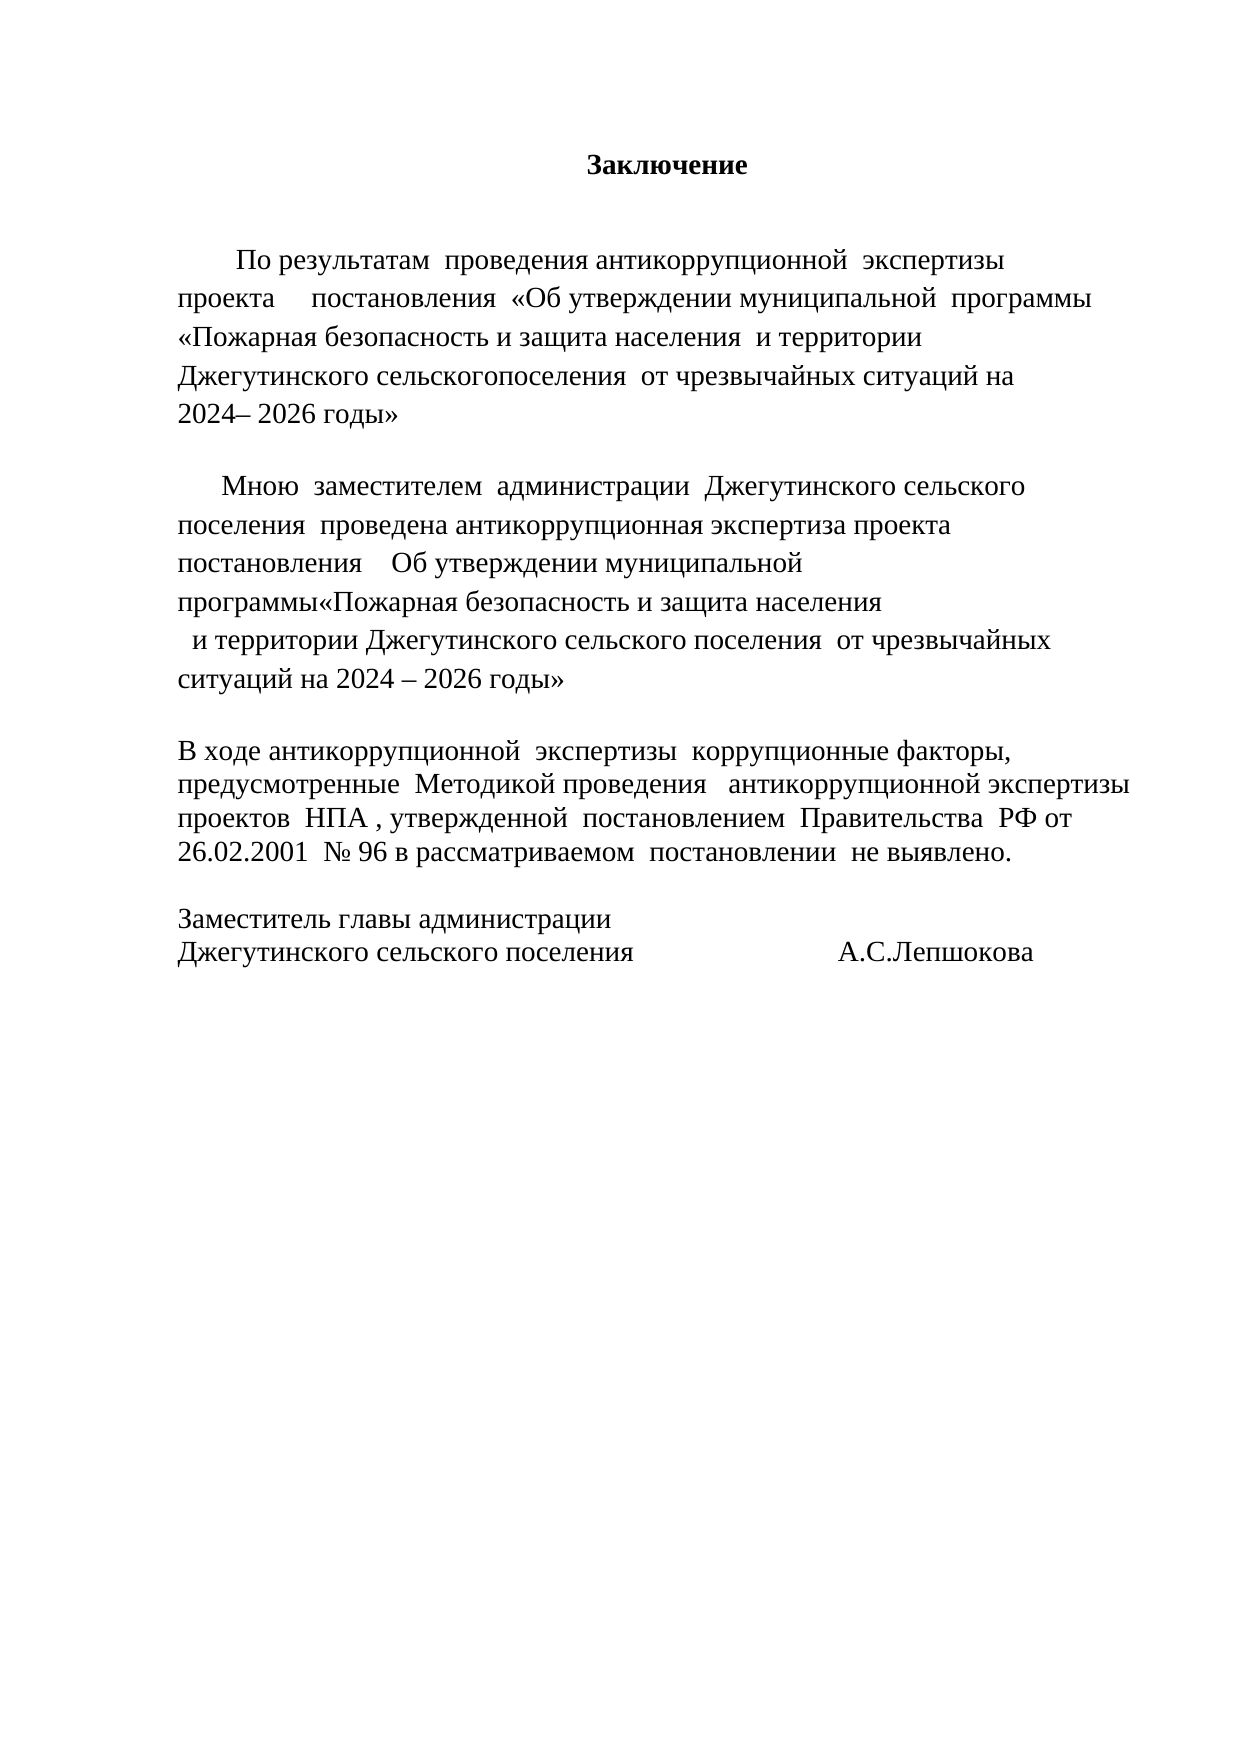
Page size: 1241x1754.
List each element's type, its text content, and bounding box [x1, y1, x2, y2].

text Заключение [177, 147, 1152, 180]
text Заместитель главы администрации [177, 901, 1152, 934]
text В ходе антикоррупционной экспертизы коррупционные факторы, предусмотренные Методикой проведения антикоррупционной экспертизы проектов НПА , утвержденной постановлением Правительства РФ от 26.02.2001 № 96 в рассматриваемом постановлении не выявлено. [177, 733, 1152, 867]
text Джегутинского сельского поселения А.С.Лепшокова [177, 934, 1152, 968]
text По результатам проведения антикоррупционной экспертизы проекта постановления «Об утверждении муниципальной программы «Пожарная безопасность и защита населения и территории Джегутинского сельскогопоселения от чрезвычайных ситуаций на 2024– 2026 годы» [177, 242, 1093, 430]
text Мною заместителем администрации Джегутинского сельского поселения проведена антикоррупционная экспертиза проекта постановления Об утверждении муниципальной программы«Пожарная безопасность и защита населения [177, 468, 1093, 617]
text и территории Джегутинского сельского поселения от чрезвычайных ситуаций на 2024 – 2026 годы» [177, 622, 1093, 694]
